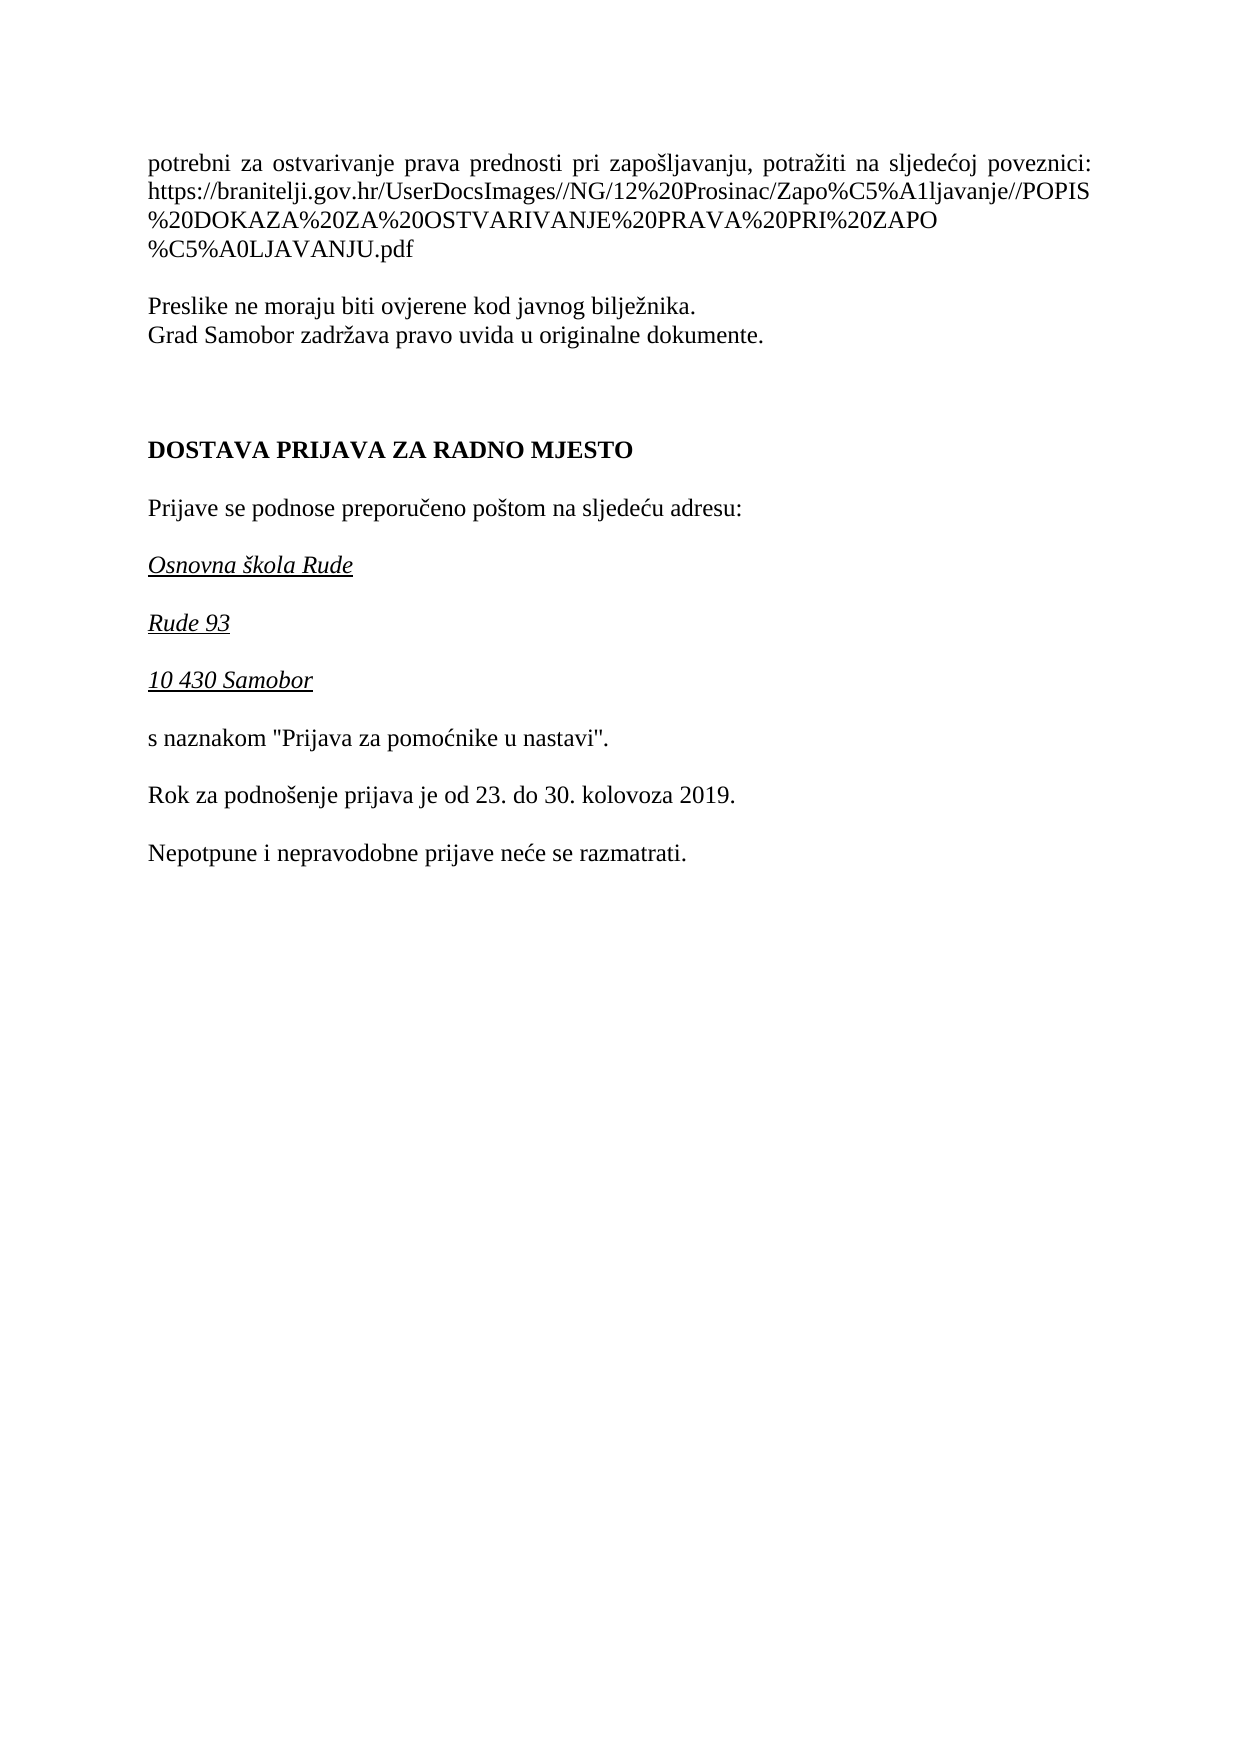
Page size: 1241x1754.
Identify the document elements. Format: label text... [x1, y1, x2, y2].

text DOSTAVA PRIJAVA ZA RADNO MJESTO [148, 435, 1093, 464]
text Grad Samobor zadržava pravo uvida u originalne dokumente. [148, 320, 1093, 349]
text Rok za podnošenje prijava je od 23. do 30. kolovoza 2019. [148, 780, 1093, 809]
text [148, 148, 1093, 263]
text Osnovna škola Rude [148, 550, 1093, 579]
text s naznakom ''Prijava za pomoćnike u nastavi''. [148, 723, 1093, 751]
text Prijave se podnose preporučeno poštom na sljedeću adresu: [148, 493, 1093, 521]
text 10 430 Samobor [148, 665, 1093, 694]
text Nepotpune i nepravodobne prijave neće se razmatrati. [148, 838, 1093, 866]
text Preslike ne moraju biti ovjerene kod javnog bilježnika. [148, 291, 1093, 320]
text Rude 93 [148, 608, 1093, 636]
